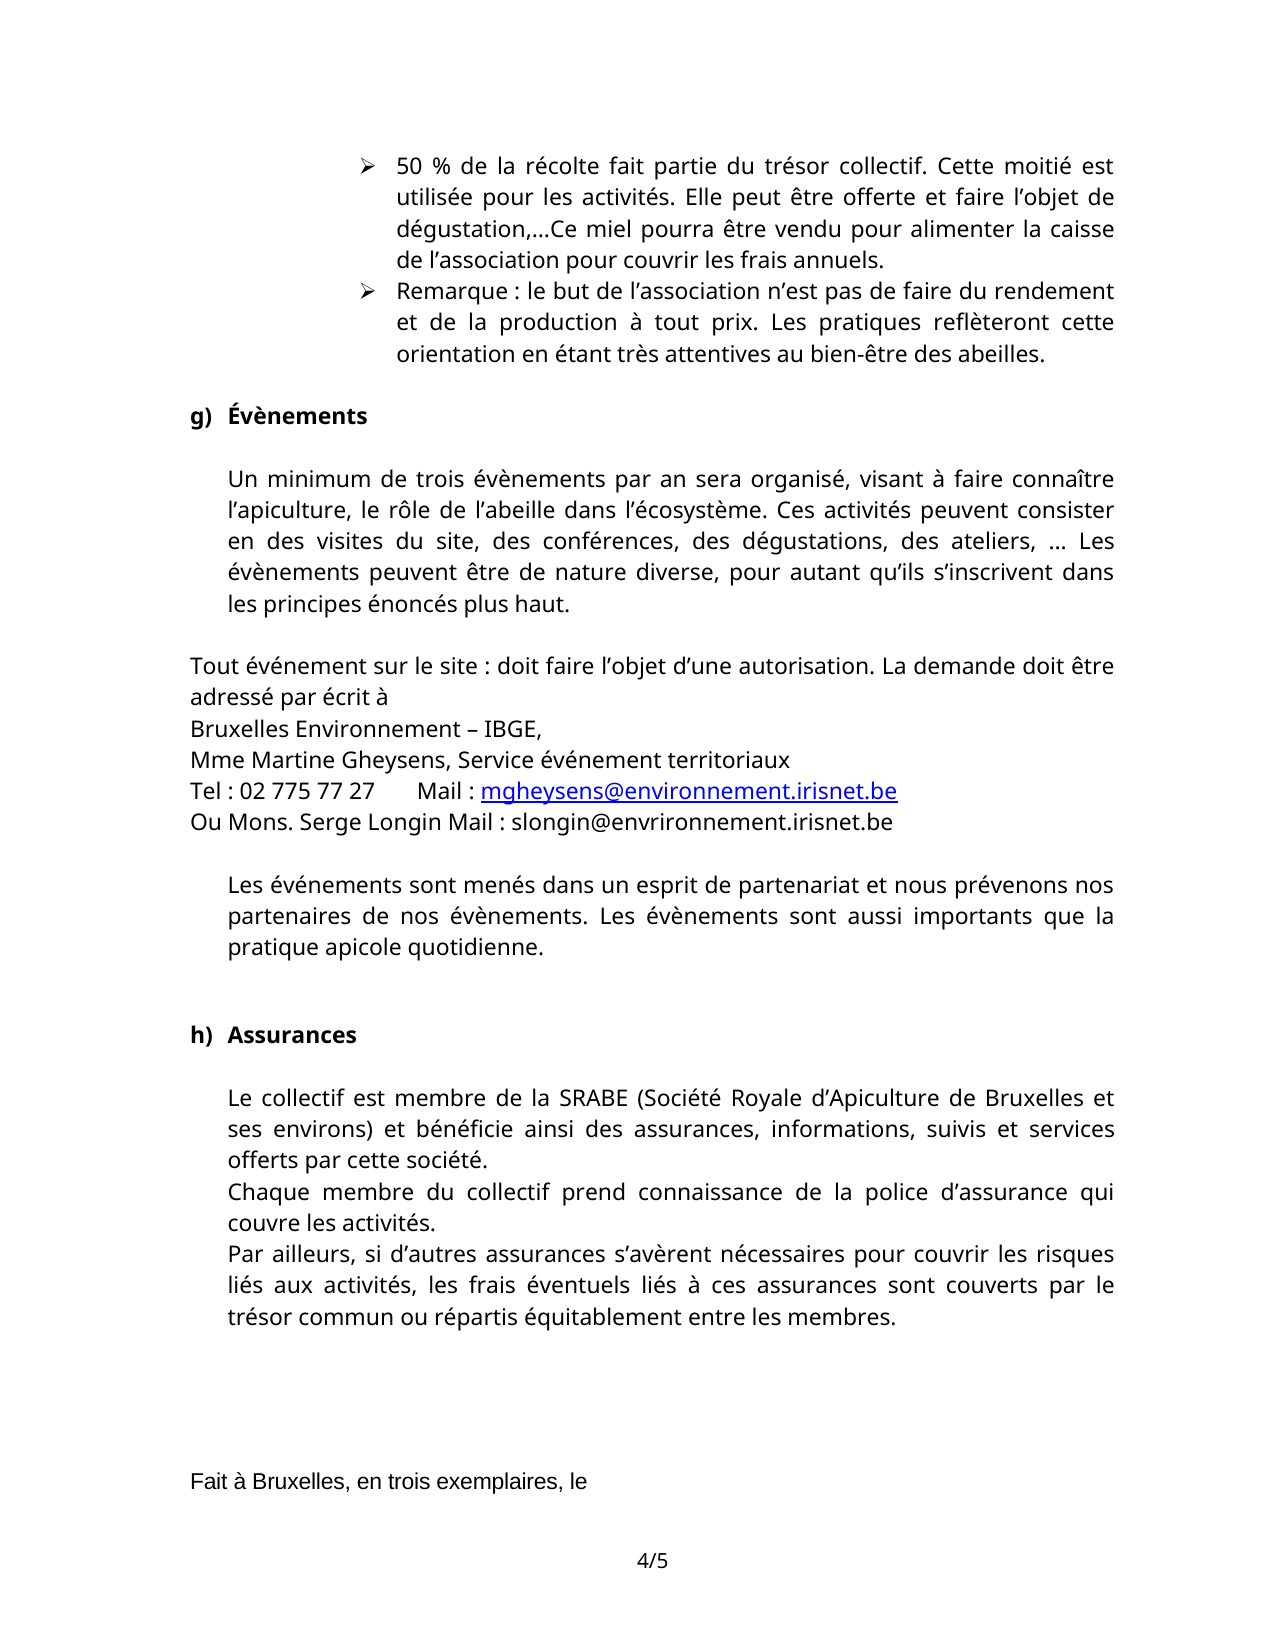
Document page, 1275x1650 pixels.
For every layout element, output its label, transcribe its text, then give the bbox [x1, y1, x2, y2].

text Tel : 02 775 77 27 Mail : mgheysens@environnement.irisnet.be [190, 775, 1116, 806]
text Un minimum de trois évènements par an sera organisé, visant à faire connaître l’apiculture, le rôle de l’abeille dans l’écosystème. Ces activités peuvent consister en des visites du site, des conférences, des dégustations, des ateliers, … Les évènements peuvent être de nature diverse, pour autant qu’ils s’inscrivent dans les principes énoncés plus haut. [227, 462, 1116, 619]
text Le collectif est membre de la SRABE (Société Royale d’Apiculture de Bruxelles et ses environs) et bénéficie ainsi des assurances, informations, suivis et services offerts par cette société. [227, 1082, 1116, 1176]
list 50 % de la récolte fait partie du trésor collectif. Cette moitié est utilisée pour les activités. Elle peut être offerte et faire l’objet de dégustation,…Ce miel pourra être vendu pour alimenter la caisse de l’association pour couvrir les frais annuels. [358, 150, 1116, 275]
list Remarque : le but de l’association n’est pas de faire du rendement et de la production à tout prix. Les pratiques reflèteront cette orientation en étant très attentives au bien-être des abeilles. [358, 275, 1116, 369]
list Évènements [190, 400, 1116, 431]
list Assurances [190, 1019, 1116, 1051]
text Ou Mons. Serge Longin Mail : slongin@envrironnement.irisnet.be [190, 806, 1116, 837]
text Bruxelles Environnement – IBGE, [190, 712, 1116, 744]
text Tout événement sur le site : doit faire l’objet d’une autorisation. La demande doit être adressé par écrit à [190, 650, 1116, 712]
text Mme Martine Gheysens, Service événement territoriaux [190, 744, 1116, 775]
text Par ailleurs, si d’autres assurances s’avèrent nécessaires pour couvrir les risques liés aux activités, les frais éventuels liés à ces assurances sont couverts par le trésor commun ou répartis équitablement entre les membres. [227, 1238, 1116, 1332]
text Chaque membre du collectif prend connaissance de la police d’assurance qui couvre les activités. [227, 1176, 1116, 1238]
text Les événements sont menés dans un esprit de partenariat et nous prévenons nos partenaires de nos évènements. Les évènements sont aussi importants que la pratique apicole quotidienne. [227, 869, 1116, 962]
text Fait à Bruxelles, en trois exemplaires, le [190, 1468, 1116, 1494]
